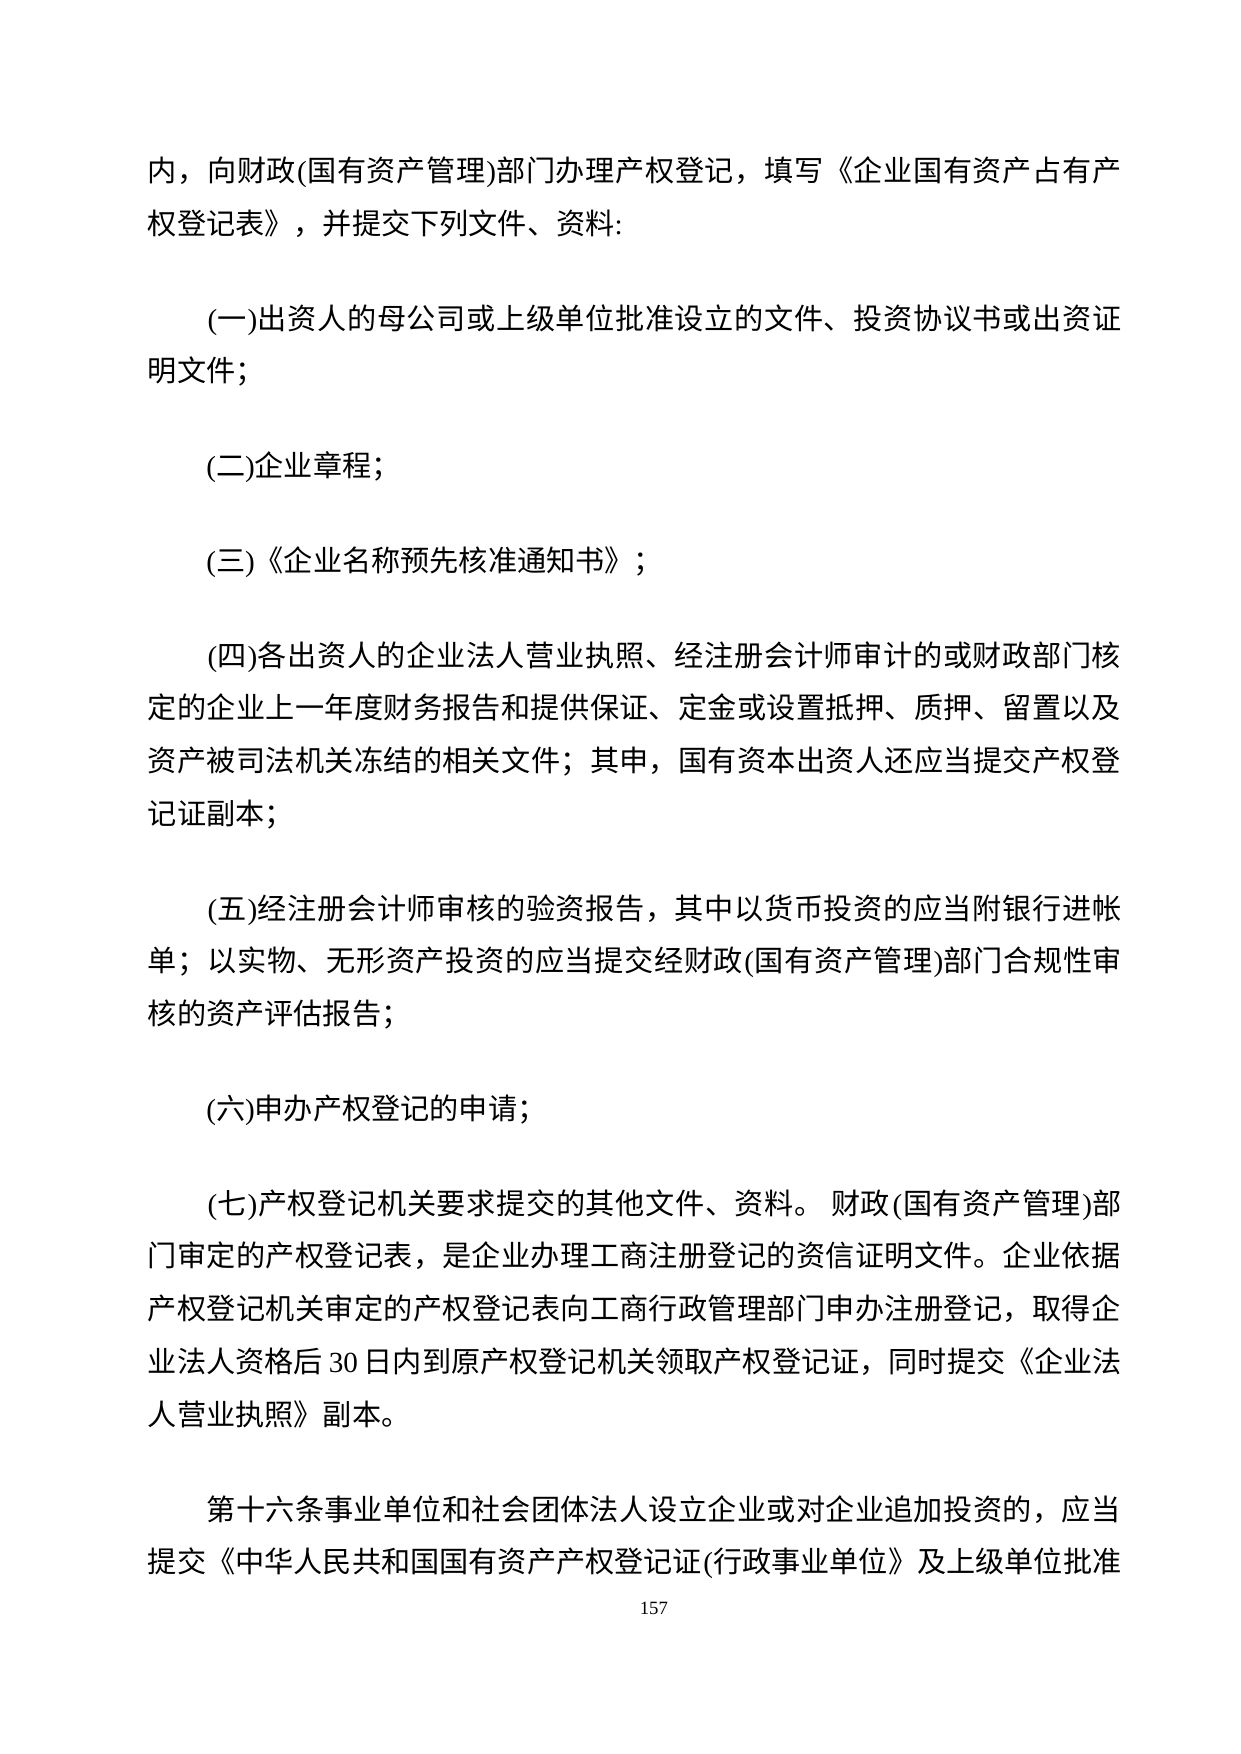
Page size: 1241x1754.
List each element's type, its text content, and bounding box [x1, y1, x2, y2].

text (六)申办产权登记的申请； [148, 1086, 1122, 1128]
text (三)《企业名称预先核准通知书》； [148, 537, 1122, 580]
text (四)各出资人的企业法人营业执照、经注册会计师审计的或财政部门核定的企业上一年度财务报告和提供保证、定金或设置抵押、质押、留置以及资产被司法机关冻结的相关文件；其申，国有资本出资人还应当提交产权登记证副本； [148, 632, 1122, 833]
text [148, 1486, 1122, 1581]
text (二)企业章程； [148, 443, 1122, 485]
text (七)产权登记机关要求提交的其他文件、资料。 财政(国有资产管理)部门审定的产权登记表，是企业办理工商注册登记的资信证明文件。企业依据产权登记机关审定的产权登记表向工商行政管理部门申办注册登记，取得企业法人资格后30日内到原产权登记机关领取产权登记证，同时提交《企业法人营业执照》副本。 [148, 1180, 1122, 1434]
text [148, 148, 1122, 243]
text (五)经注册会计师审核的验资报告，其中以货币投资的应当附银行进帐单；以实物、无形资产投资的应当提交经财政(国有资产管理)部门合规性审核的资产评估报告； [148, 885, 1122, 1033]
text (一)出资人的母公司或上级单位批准设立的文件、投资协议书或出资证明文件； [148, 295, 1122, 390]
